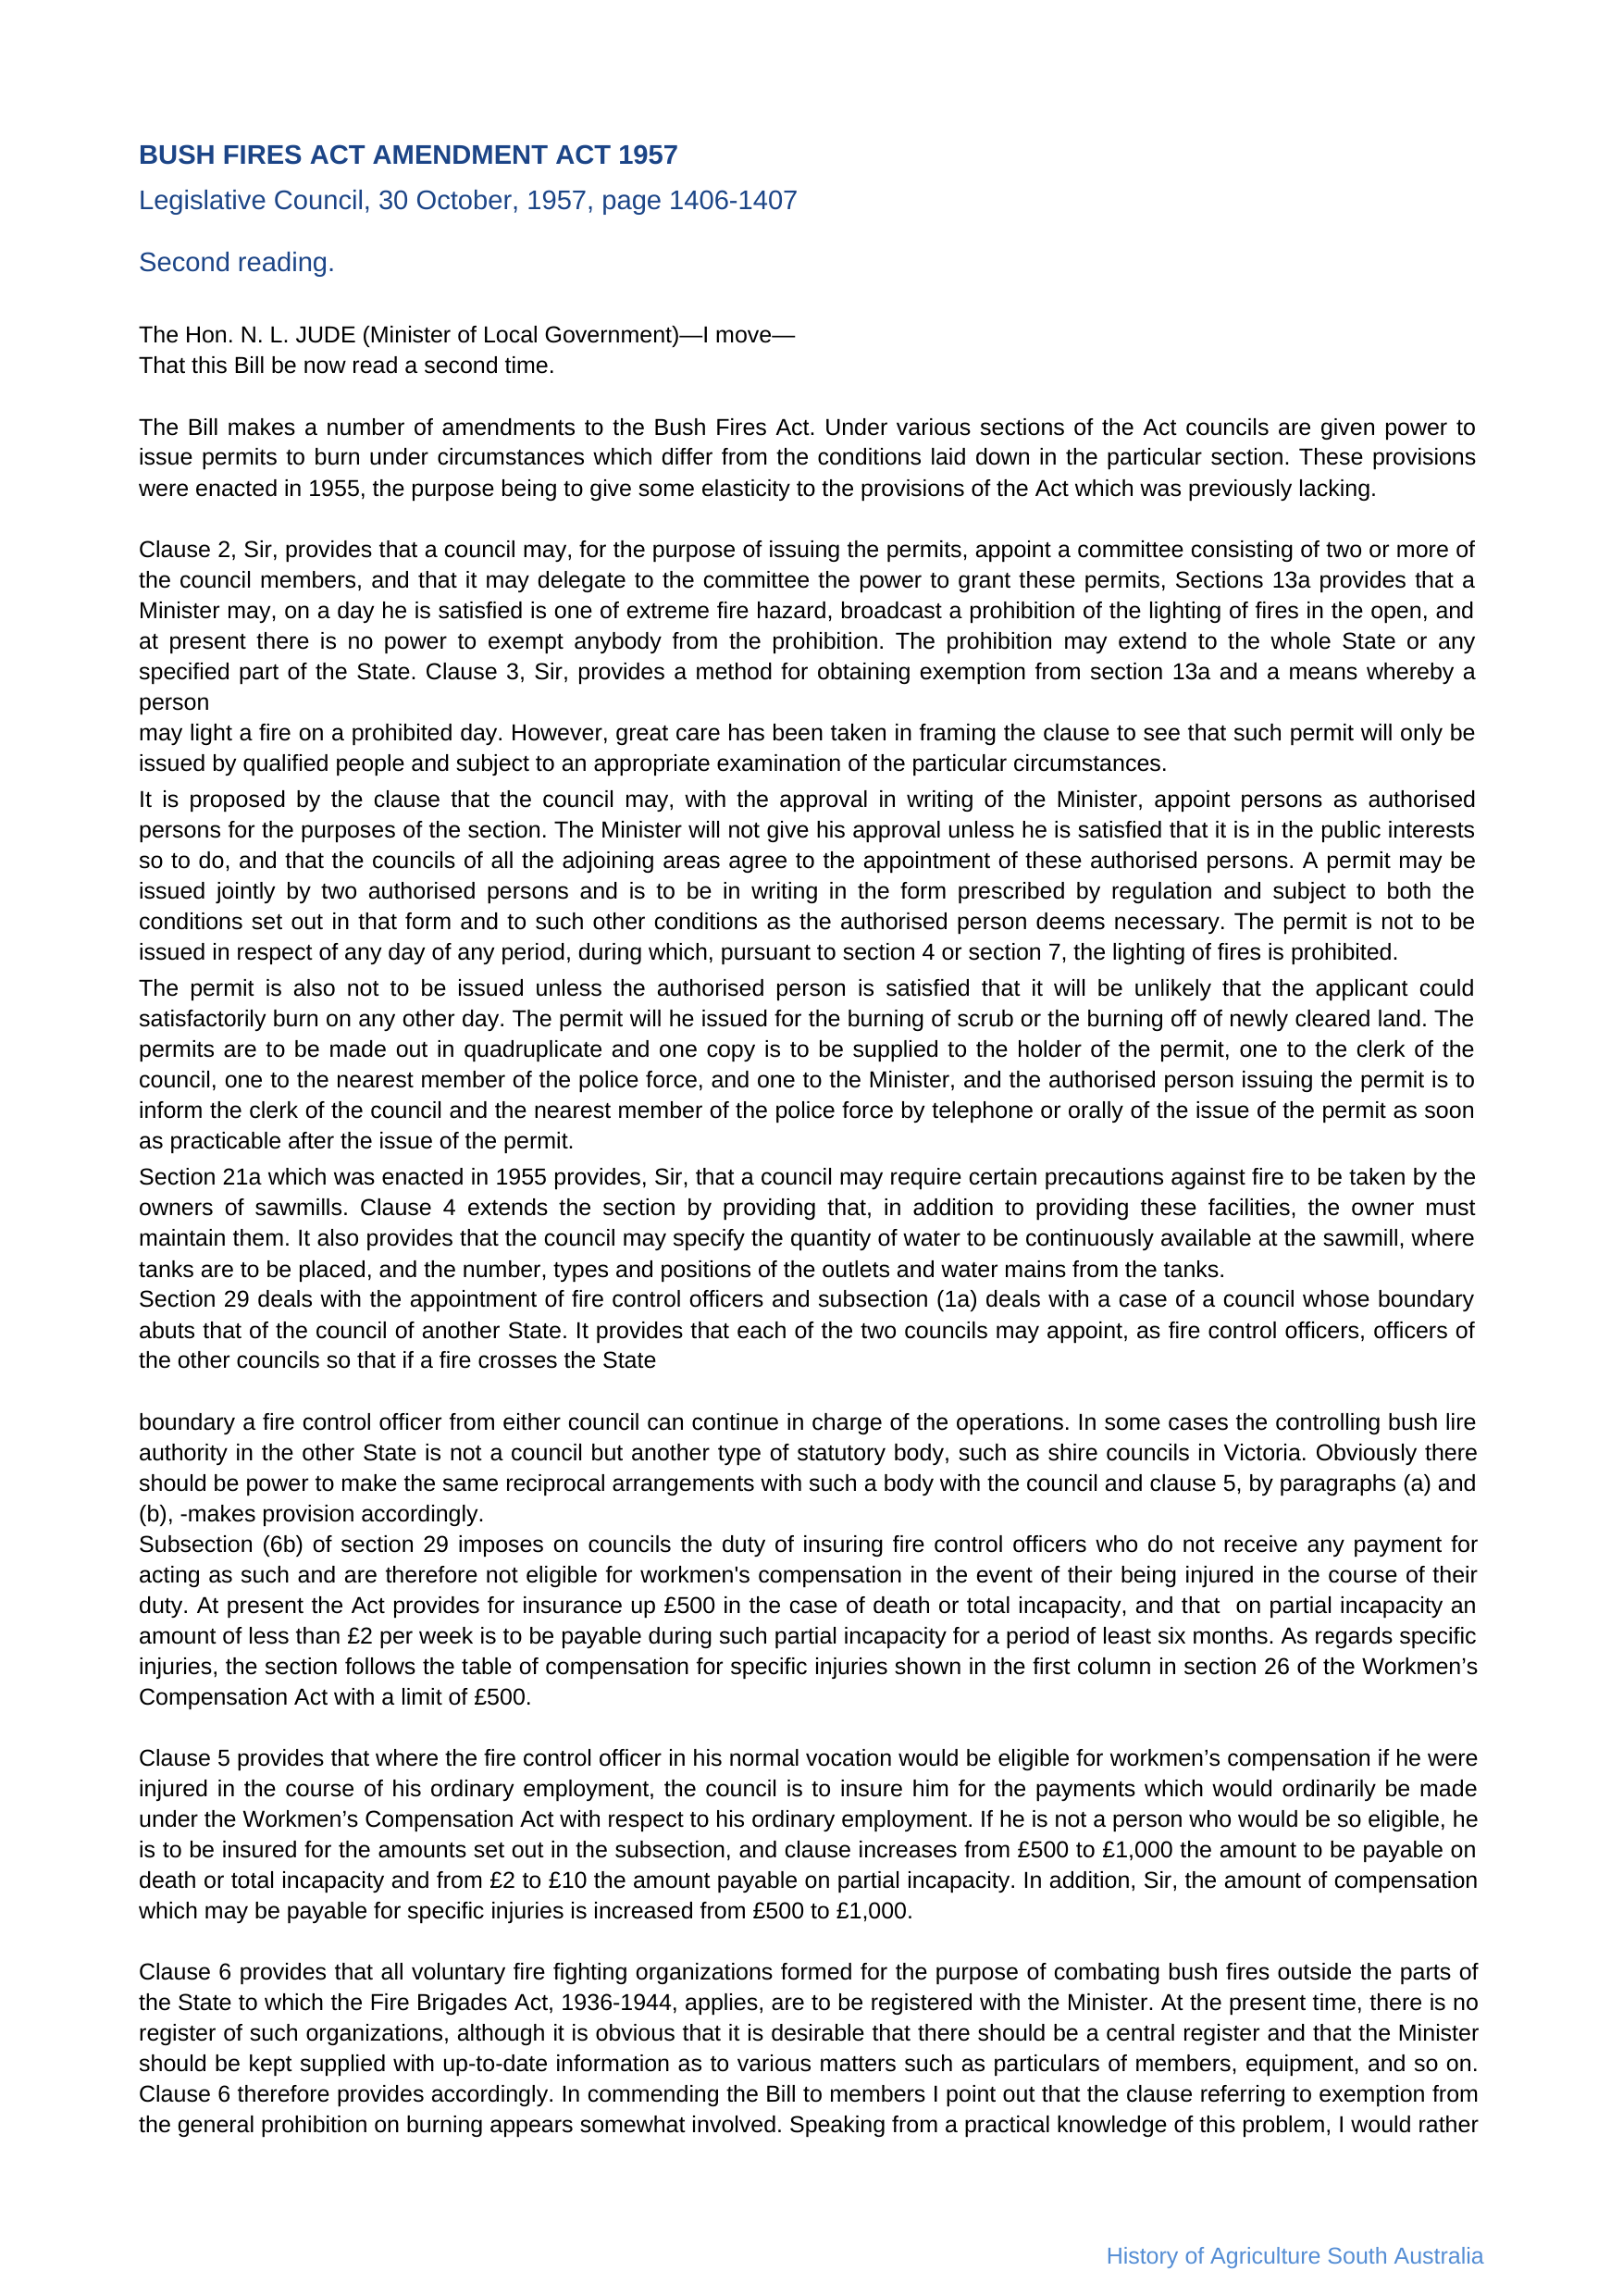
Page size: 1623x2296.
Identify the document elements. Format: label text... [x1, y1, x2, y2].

text The Bill makes a number of amendments to the Bush Fires Act. Under various sections of the Act councils are given power to issue permits to burn under circumstances which differ from the conditions laid down in the particular section. These provisions were enacted in 1955, the purpose being to give some elasticity to the provisions of the Act which was previously lacking. [139, 413, 1479, 501]
text Legislative Council, 30 October, 1957, page 1406-1407 [139, 184, 1484, 216]
text It is proposed by the clause that the council may, with the approval in writing of the Minister, appoint persons as authorised persons for the purposes of the section. The Minister will not give his approval unless he is satisfied that it is in the public interests so to do, and that the councils of all the adjoining areas agree to the appointment of these authorised persons. A permit may be issued jointly by two authorised persons and is to be in writing in the form prescribed by regulation and subject to both the conditions set out in that form and to such other conditions as the authorised person deems necessary. The permit is not to be issued in respect of any day of any period, during which, pursuant to section 4 or section 7, the lighting of fires is prohibited. [139, 786, 1479, 964]
text Subsection (6b) of section 29 imposes on councils the duty of insuring fire control officers who do not receive any payment for acting as such and are therefore not eligible for workmen's compensation in the event of their being injured in the course of their duty. At present the Act provides for insurance up £500 in the case of death or total incapacity, and that on partial incapacity an amount of less than £2 per week is to be payable during such partial incapacity for a period of least six months. As regards specific injuries, the section follows the table of compensation for specific injuries shown in the first column in section 26 of the Workmen’s Compensation Act with a limit of £500. [139, 1531, 1481, 1709]
text BUSH FIRES ACT AMENDMENT ACT 1957 [139, 139, 1484, 169]
text Clause 5 provides that where the fire control officer in his normal vocation would be eligible for workmen’s compensation if he were injured in the course of his ordinary employment, the council is to insure him for the payments which would ordinarily be made under the Workmen’s Compensation Act with respect to his ordinary employment. If he is not a person who would be so eligible, he is to be insured for the amounts set out in the subsection, and clause increases from £500 to £1,000 the amount to be payable on death or total incapacity and from £2 to £10 the amount payable on partial incapacity. In addition, Sir, the amount of compensation which may be payable for specific injuries is increased from £500 to £1,000. [139, 1744, 1481, 1924]
text That this Bill be now read a second time. [139, 352, 1479, 379]
text Clause 2, Sir, provides that a council may, for the purpose of issuing the permits, appoint a committee consisting of two or more of the council members, and that it may delegate to the committee the power to grant these permits, Sections 13a provides that a Minister may, on a day he is satisfied is one of extreme fire hazard, broadcast a prohibition of the lighting of fires in the open, and at present there is no power to exempt anybody from the prohibition. The prohibition may extend to the whole State or any specified part of the State. Clause 3, Sir, provides a method for obtaining exemption from section 13a and a means whereby a person [139, 535, 1479, 714]
text may light a fire on a prohibited day. However, great care has been taken in framing the clause to see that such permit will only be issued by qualified people and subject to an appropriate examination of the particular circumstances. [139, 719, 1479, 776]
text The permit is also not to be issued unless the authorised person is satisfied that it will be unlikely that the applicant could satisfactorily burn on any other day. The permit will he issued for the burning of scrub or the burning off of newly cleared land. The permits are to be made out in quadruplicate and one copy is to be supplied to the holder of the permit, one to the clerk of the council, one to the nearest member of the police force, and one to the Minister, and the authorised person issuing the permit is to inform the clerk of the council and the nearest member of the police force by telephone or orally of the issue of the permit as soon as practicable after the issue of the permit. [139, 974, 1479, 1154]
text Second reading. [139, 246, 1484, 278]
text Section 21a which was enacted in 1955 provides, Sir, that a council may require certain precautions against fire to be taken by the owners of sawmills. Clause 4 extends the section by providing that, in addition to providing these facilities, the owner must maintain them. It also provides that the council may specify the quantity of water to be continuously available at the sawmill, where tanks are to be placed, and the number, types and positions of the outlets and water mains from the tanks. [139, 1163, 1479, 1282]
text The Hon. N. L. JUDE (Minister of Local Government)—I move— [139, 321, 1479, 348]
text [139, 1958, 1482, 2138]
text Section 29 deals with the appointment of fire control officers and subsection (1a) deals with a case of a council whose boundary abuts that of the council of another State. It provides that each of the two councils may appoint, as fire control officers, officers of the other councils so that if a fire crosses the State [139, 1285, 1479, 1373]
text boundary a fire control officer from either council can continue in charge of the operations. In some cases the controlling bush lire authority in the other State is not a council but another type of statutory body, such as shire councils in Victoria. Obviously there should be power to make the same reciprocal arrangements with such a body with the council and clause 5, by paragraphs (a) and (b), -makes provision accordingly. [139, 1409, 1481, 1526]
